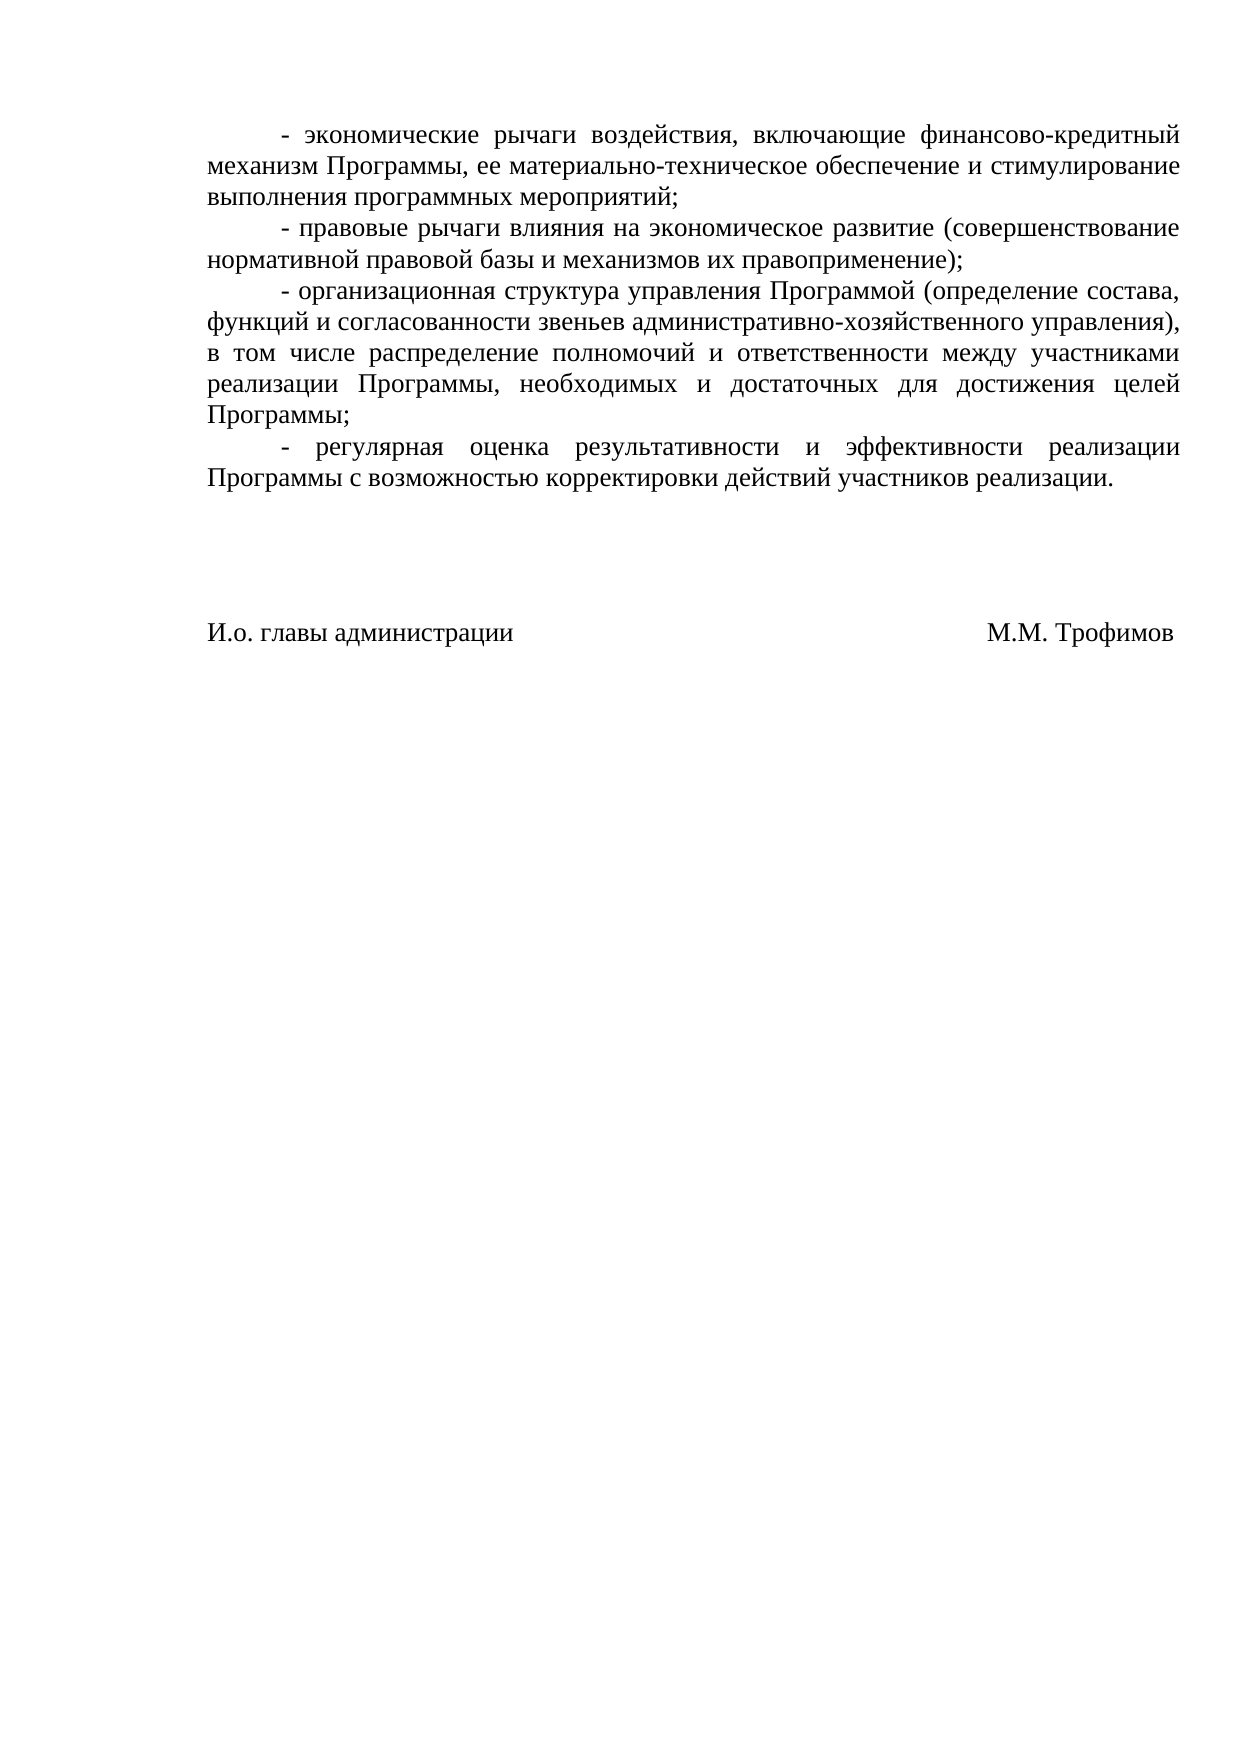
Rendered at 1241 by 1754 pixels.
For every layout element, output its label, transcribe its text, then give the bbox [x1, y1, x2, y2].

text - организационная структура управления Программой (определение состава, функций и согласованности звеньев административно-хозяйственного управления), в том числе распределение полномочий и ответственности между участниками реализации Программы, необходимых и достаточных для достижения целей Программы; [207, 274, 1181, 429]
text - регулярная оценка результативности и эффективности реализации Программы с возможностью корректировки действий участников реализации. [207, 429, 1181, 492]
text И.о. главы администрации М.М. Трофимов [207, 616, 1181, 648]
text - правовые рычаги влияния на экономическое развитие (совершенствование нормативной правовой базы и механизмов их правоприменение); [207, 212, 1181, 274]
text - экономические рычаги воздействия, включающие финансово-кредитный механизм Программы, ее материально-техническое обеспечение и стимулирование выполнения программных мероприятий; [207, 118, 1181, 212]
